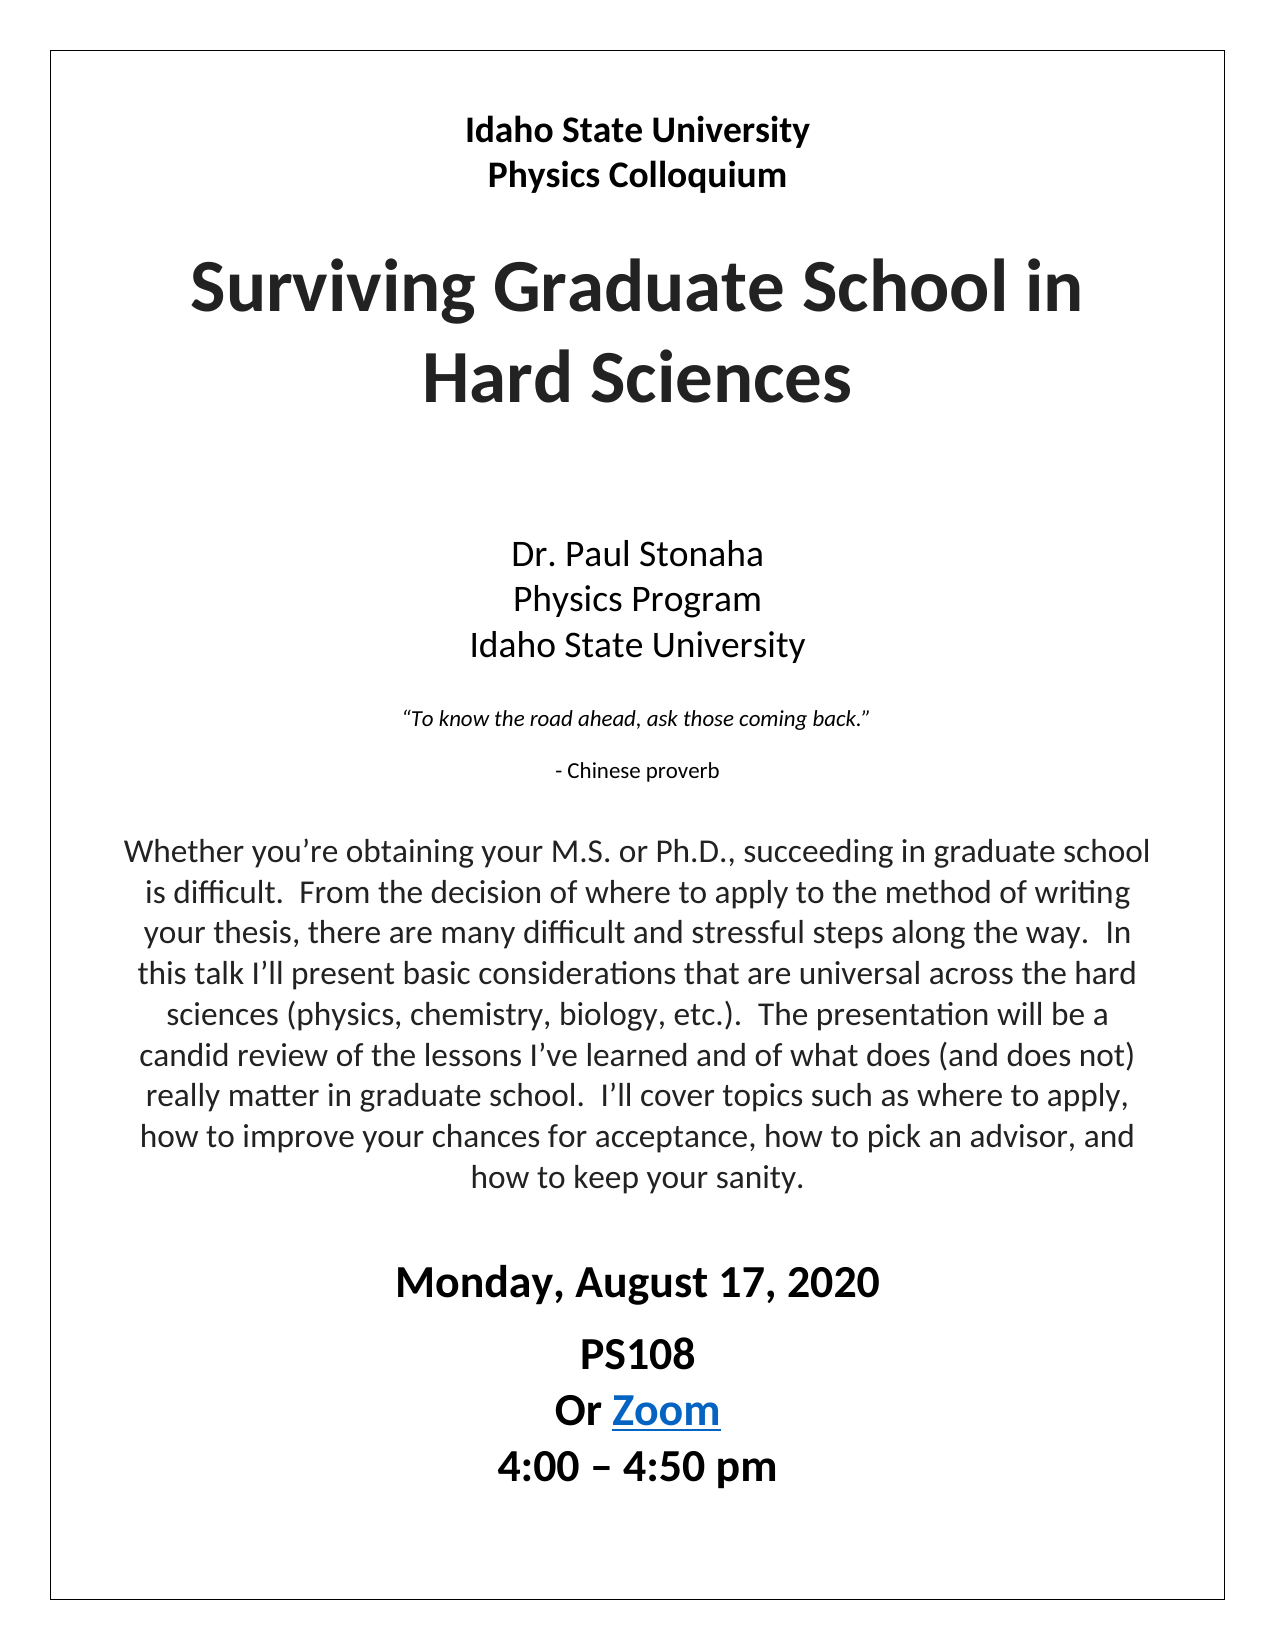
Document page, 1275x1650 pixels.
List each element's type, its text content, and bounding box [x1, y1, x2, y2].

text - Chinese proverb [120, 749, 1155, 784]
text Surviving Graduate School in Hard Sciences [120, 238, 1155, 421]
text PS108 [120, 1325, 1155, 1381]
text Idaho State University Physics Colloquium [120, 106, 1155, 197]
text “To know the road ahead, ask those coming back.” [120, 698, 1155, 733]
text Or Zoom 4:00 – 4:50 pm [120, 1381, 1155, 1493]
text Whether you’re obtaining your M.S. or Ph.D., succeeding in graduate school is difficult. From the decision of where to apply to the method of writing your thesis, there are many difficult and stressful steps along the way. In this talk I’ll present basic considerations that are universal across the hard sciences (physics, chemistry, biology, etc.). The presentation will be a candid review of the lessons I’ve learned and of what does (and does not) really matter in graduate school. I’ll cover topics such as where to apply, how to improve your chances for acceptance, how to pick an advisor, and how to keep your sanity. Monday, August 17, 2020 [120, 830, 1155, 1308]
text Dr. Paul Stonaha Physics Program Idaho State University [120, 438, 1155, 667]
